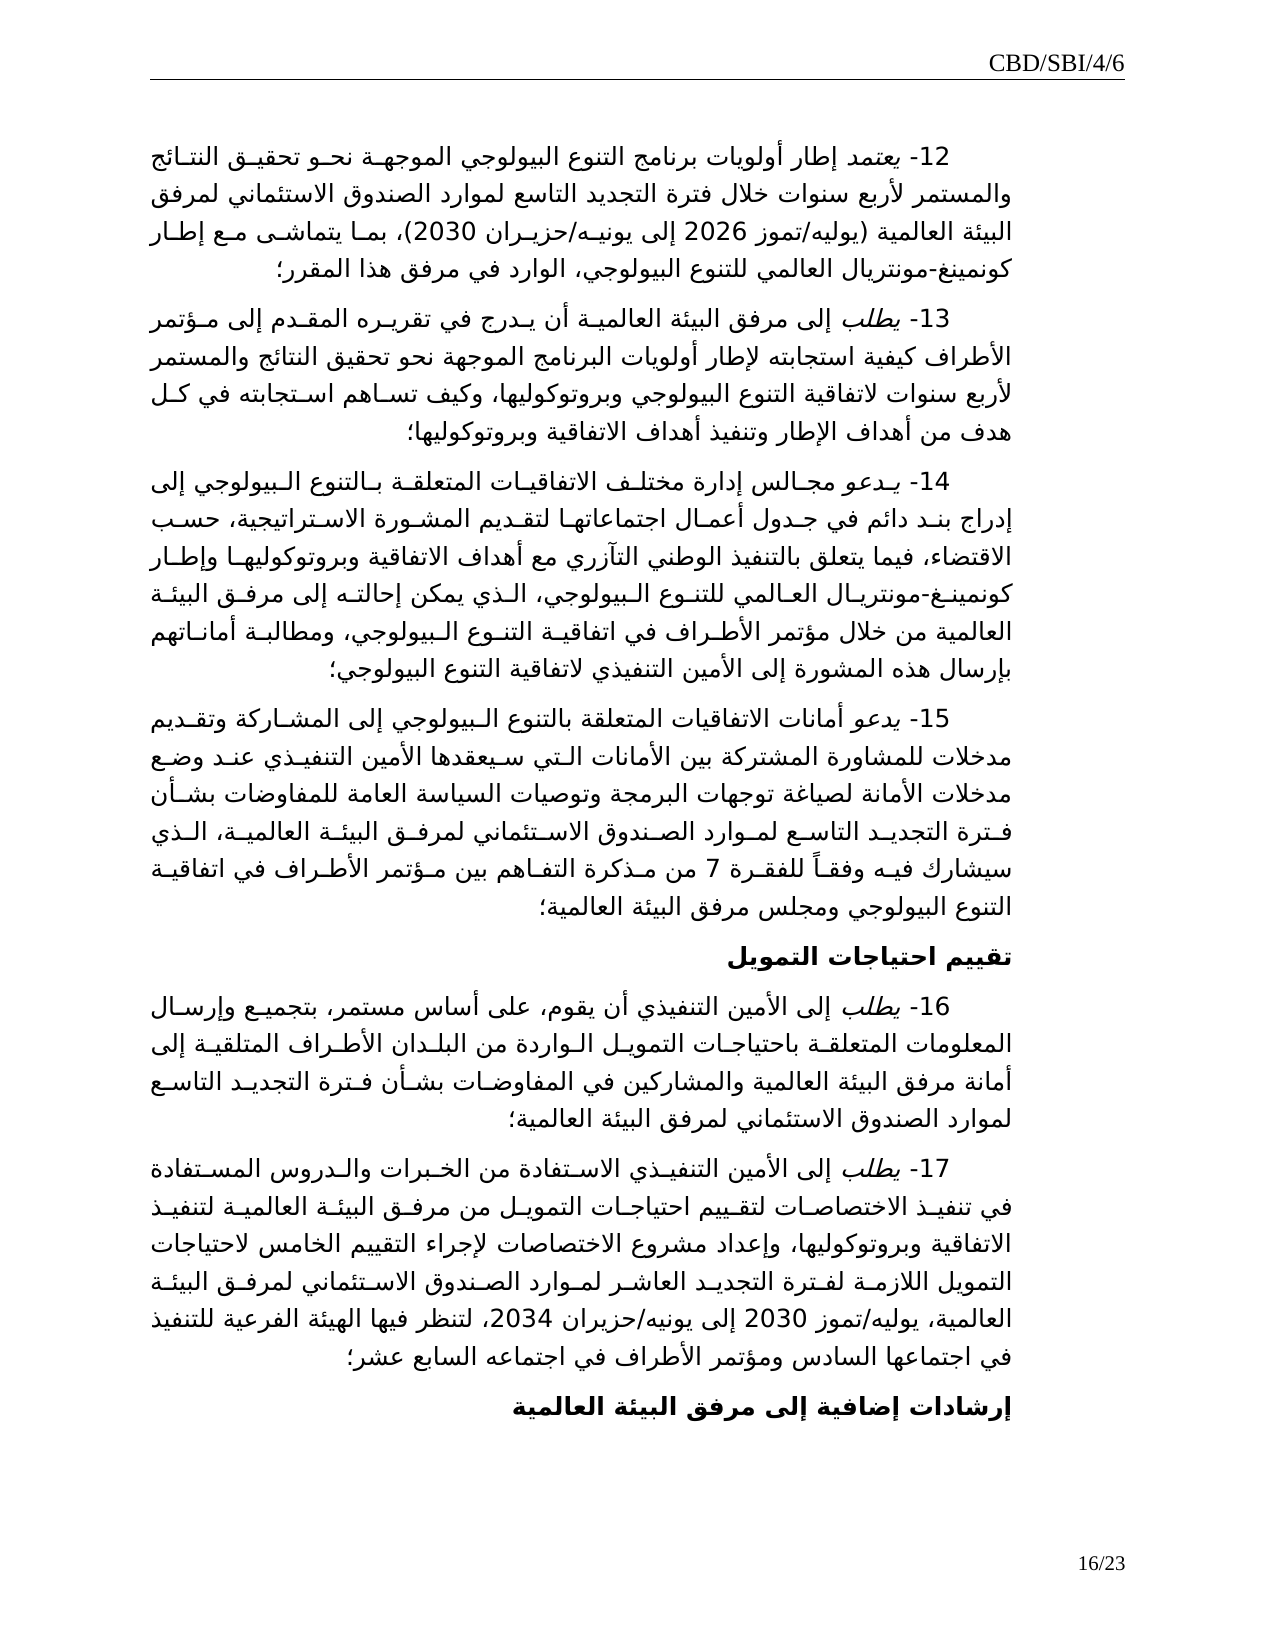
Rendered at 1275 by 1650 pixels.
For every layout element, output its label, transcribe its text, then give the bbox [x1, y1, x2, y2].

list تقييم احتياجات التمويل [150, 935, 1012, 972]
list يدعو مجالس إدارة مختلف الاتفاقيات المتعلقة بالتنوع البيولوجي إلى إدراج بند دائم في جدول أعمال اجتماعاتها لتقديم المشورة الاستراتيجية، حسب الاقتضاء، فيما يتعلق بالتنفيذ الوطني التآزري مع أهداف الاتفاقية وبروتوكوليها وإطار كونمينغ-مونتريال العالمي للتنوع البيولوجي، الذي يمكن إحالته إلى مرفق البيئة العالمية من خلال مؤتمر الأطراف في اتفاقية التنوع البيولوجي، ومطالبة أماناتهم بإرسال هذه المشورة إلى الأمين التنفيذي لاتفاقية التنوع البيولوجي؛ [150, 460, 1012, 685]
list يطلب إلى الأمين التنفيذي الاستفادة من الخبرات والدروس المستفادة في تنفيذ الاختصاصات لتقييم احتياجات التمويل من مرفق البيئة العالمية لتنفيذ الاتفاقية وبروتوكوليها، وإعداد مشروع الاختصاصات لإجراء التقييم الخامس لاحتياجات التمويل اللازمة لفترة التجديد العاشر لموارد الصندوق الاستئماني لمرفق البيئة العالمية، يوليه/تموز 2030 إلى يونيه/حزيران 2034، لتنظر فيها الهيئة الفرعية للتنفيذ في اجتماعها السادس ومؤتمر الأطراف في اجتماعه السابع عشر؛ [150, 1147, 1012, 1372]
list يعتمد إطار أولويات برنامج التنوع البيولوجي الموجهة نحو تحقيق النتائج والمستمر لأربع سنوات خلال فترة التجديد التاسع لموارد الصندوق الاستئماني لمرفق البيئة العالمية (يوليه/تموز 2026 إلى يونيه/حزيران 2030)، بما يتماشى مع إطار كونمينغ-مونتريال العالمي للتنوع البيولوجي، الوارد في مرفق هذا المقرر؛ [150, 135, 1012, 285]
list يطلب إلى الأمين التنفيذي أن يقوم، على أساس مستمر، بتجميع وإرسال المعلومات المتعلقة باحتياجات التمويل الواردة من البلدان الأطراف المتلقية إلى أمانة مرفق البيئة العالمية والمشاركين في المفاوضات بشأن فترة التجديد التاسع لموارد الصندوق الاستئماني لمرفق البيئة العالمية؛ [150, 985, 1012, 1135]
list يدعو أمانات الاتفاقيات المتعلقة بالتنوع البيولوجي إلى المشاركة وتقديم مدخلات للمشاورة المشتركة بين الأمانات التي سيعقدها الأمين التنفيذي عند وضع مدخلات الأمانة لصياغة توجهات البرمجة وتوصيات السياسة العامة للمفاوضات بشأن فترة التجديد التاسع لموارد الصندوق الاستئماني لمرفق البيئة العالمية، الذي سيشارك فيه وفقاً للفقرة 7 من مذكرة التفاهم بين مؤتمر الأطراف في اتفاقية التنوع البيولوجي ومجلس مرفق البيئة العالمية؛ [150, 697, 1012, 922]
list يطلب إلى مرفق البيئة العالمية أن يدرج في تقريره المقدم إلى مؤتمر الأطراف كيفية استجابته لإطار أولويات البرنامج الموجهة نحو تحقيق النتائج والمستمر لأربع سنوات لاتفاقية التنوع البيولوجي وبروتوكوليها، وكيف تساهم استجابته في كل هدف من أهداف الإطار وتنفيذ أهداف الاتفاقية وبروتوكوليها؛ [150, 297, 1012, 447]
list إرشادات إضافية إلى مرفق البيئة العالمية [150, 1385, 1012, 1422]
